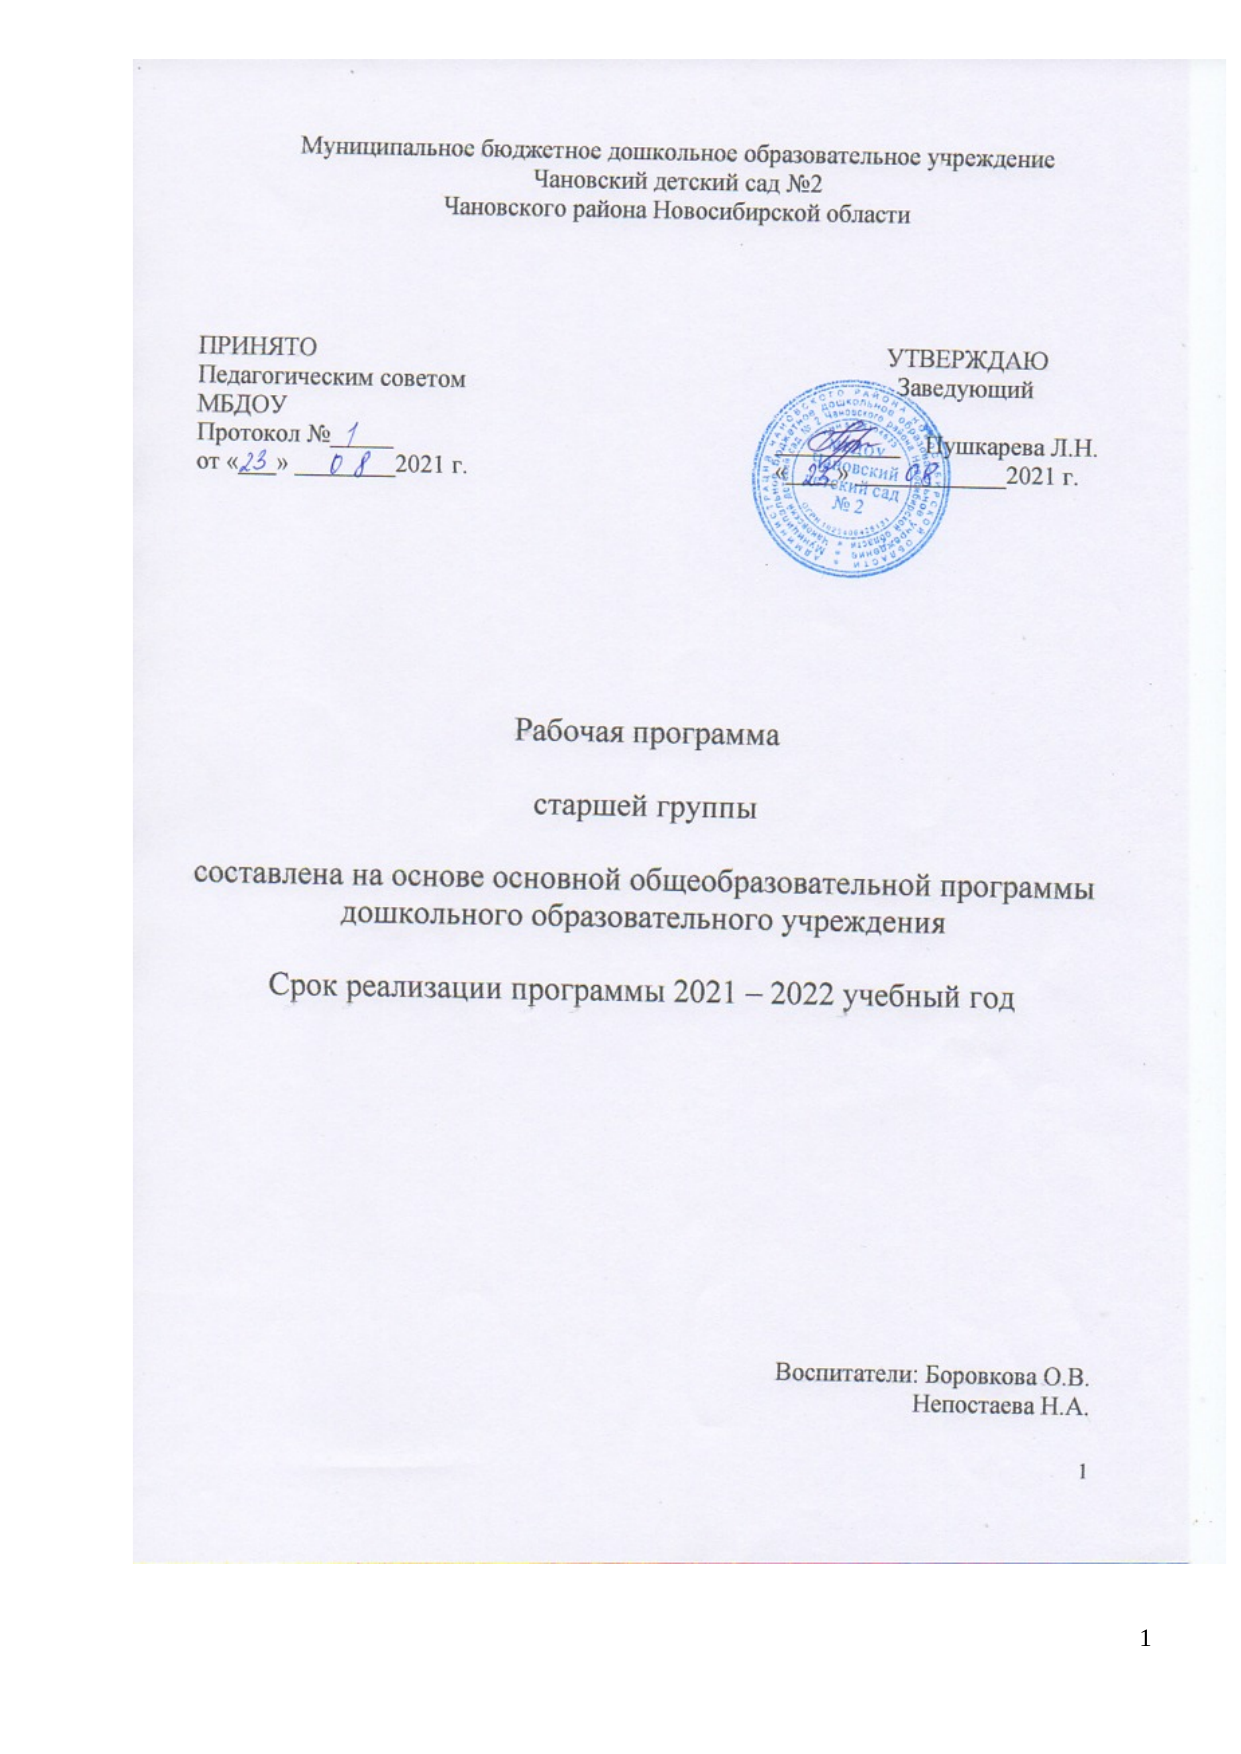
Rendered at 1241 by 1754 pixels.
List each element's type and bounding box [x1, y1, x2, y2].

picture [132, 59, 1227, 1564]
